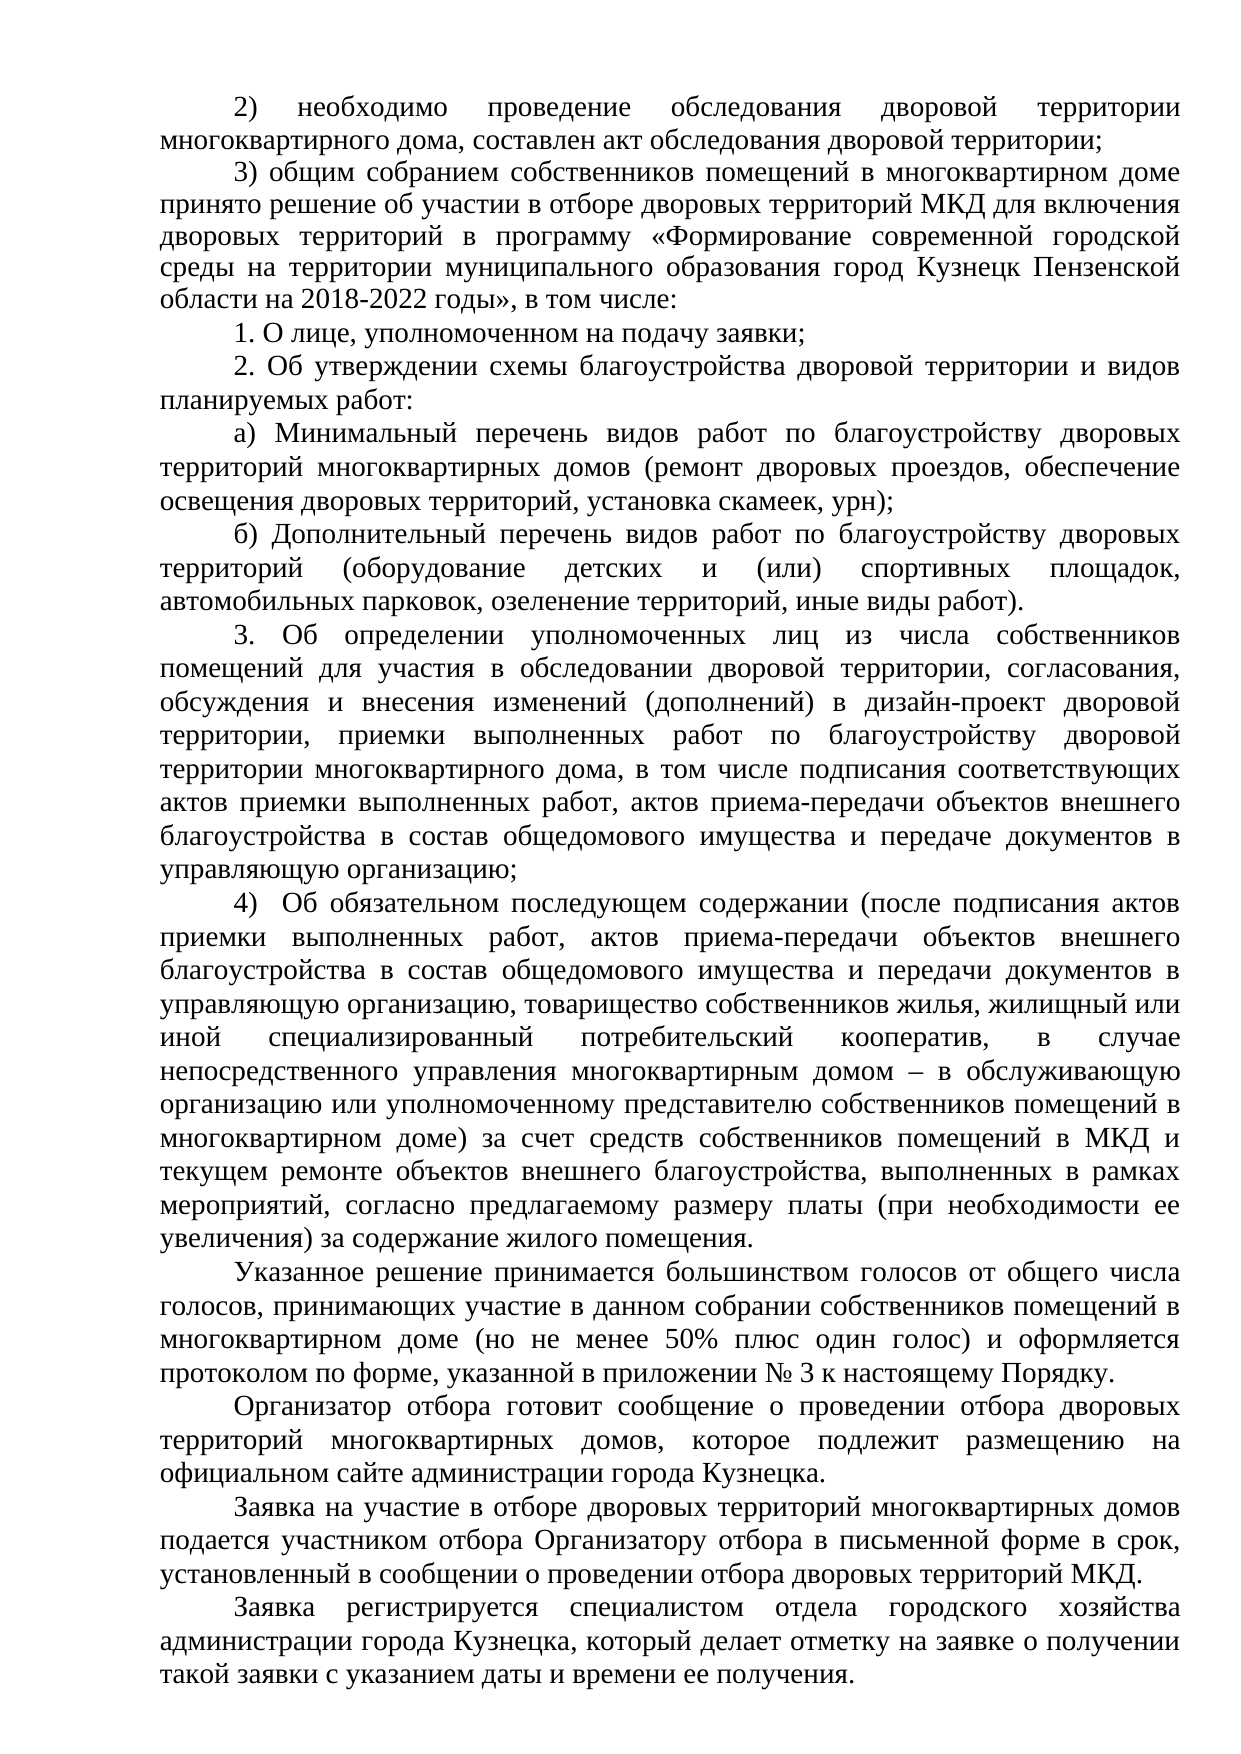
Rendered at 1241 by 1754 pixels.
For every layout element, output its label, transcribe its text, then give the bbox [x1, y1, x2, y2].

text 3) общим собранием собственников помещений в многоквартирном доме принято решение об участии в отборе дворовых территорий МКД для включения дворовых территорий в программу «Формирование современной городской среды на территории муниципального образования город Кузнецк Пензенской области на 2018-2022 годы», в том числе: [159, 156, 1181, 315]
text 2) необходимо проведение обследования дворовой территории многоквартирного дома, составлен акт обследования дворовой территории; [159, 89, 1181, 156]
text а) Минимальный перечень видов работ по благоустройству дворовых территорий многоквартирных домов (ремонт дворовых проездов, обеспечение освещения дворовых территорий, установка скамеек, урн); [159, 416, 1181, 516]
text 2. Об утверждении схемы благоустройства дворовой территории и видов планируемых работ: [159, 348, 1181, 416]
text 4) Об обязательном последующем содержании (после подписания актов приемки выполненных работ, актов приема-передачи объектов внешнего благоустройства в состав общедомового имущества и передачи документов в управляющую организацию, товарищество собственников жилья, жилищный или иной специализированный потребительский кооператив, в случае непосредственного управления многоквартирным домом – в обслуживающую организацию или уполномоченному представителю собственников помещений в многоквартирном доме) за счет средств собственников помещений в МКД и текущем ремонте объектов внешнего благоустройства, выполненных в рамках мероприятий, согласно предлагаемому размеру платы (при необходимости ее увеличения) за содержание жилого помещения. [159, 885, 1181, 1254]
text Указанное решение принимается большинством голосов от общего числа голосов, принимающих участие в данном собрании собственников помещений в многоквартирном доме (но не менее 50% плюс один голос) и оформляется протоколом по форме, указанной в приложении № 3 к настоящему Порядку. [159, 1254, 1181, 1388]
text Организатор отбора готовит сообщение о проведении отбора дворовых территорий многоквартирных домов, которое подлежит размещению на официальном сайте администрации города Кузнецка. [159, 1388, 1181, 1489]
text 1. О лице, уполномоченном на подачу заявки; [159, 315, 1181, 348]
text Заявка на участие в отборе дворовых территорий многоквартирных домов подается участником отбора Организатору отбора в письменной форме в срок, установленный в сообщении о проведении отбора дворовых территорий МКД. [159, 1489, 1181, 1589]
text Заявка регистрируется специалистом отдела городского хозяйства администрации города Кузнецка, который делает отметку на заявке о получении такой заявки с указанием даты и времени ее получения. [159, 1589, 1181, 1690]
text б) Дополнительный перечень видов работ по благоустройству дворовых территорий (оборудование детских и (или) спортивных площадок, автомобильных парковок, озеленение территорий, иные виды работ). [159, 516, 1181, 617]
text 3. Об определении уполномоченных лиц из числа собственников помещений для участия в обследовании дворовой территории, согласования, обсуждения и внесения изменений (дополнений) в дизайн-проект дворовой территории, приемки выполненных работ по благоустройству дворовой территории многоквартирного дома, в том числе подписания соответствующих актов приемки выполненных работ, актов приема-передачи объектов внешнего благоустройства в состав общедомового имущества и передаче документов в управляющую организацию; [159, 617, 1181, 885]
